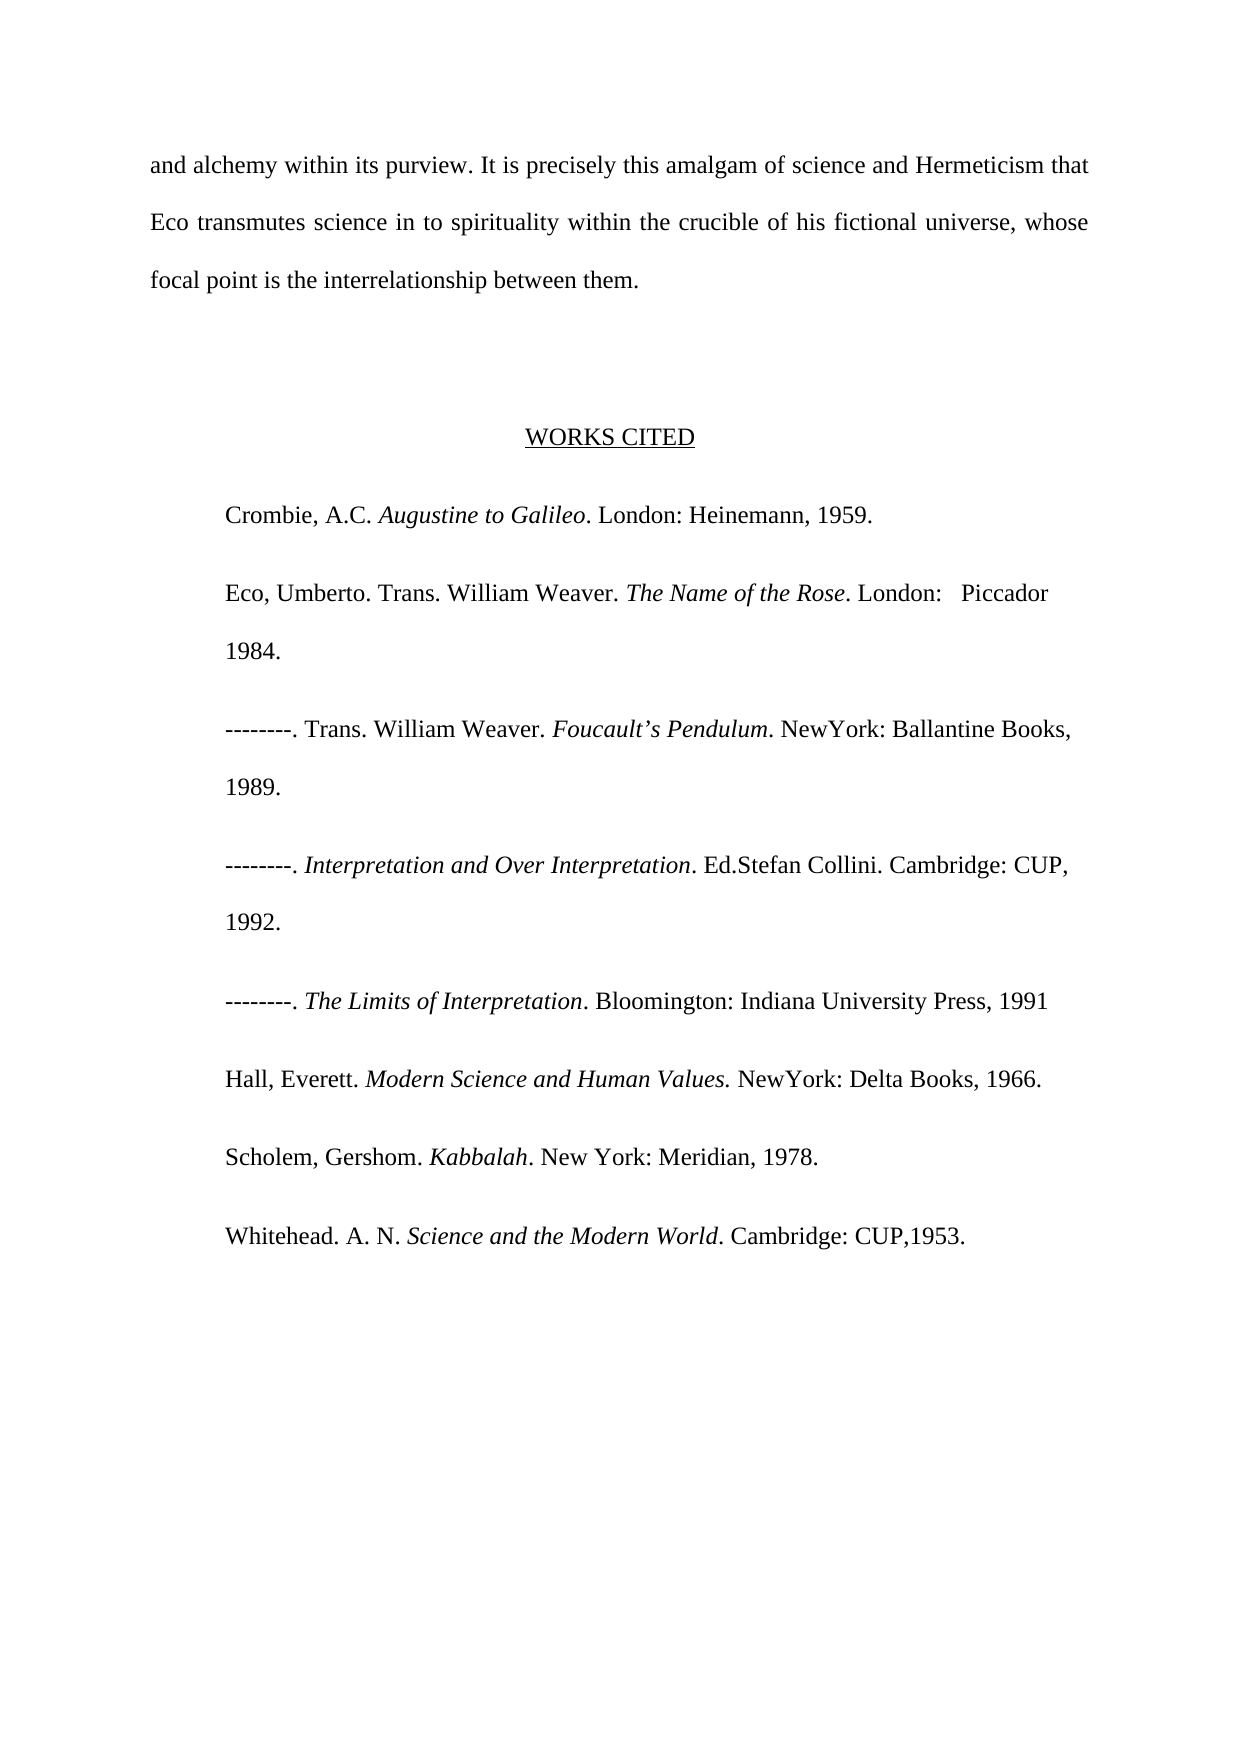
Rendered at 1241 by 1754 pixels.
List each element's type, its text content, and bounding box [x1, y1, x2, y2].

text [150, 150, 1090, 294]
text --------. Interpretation and Over Interpretation. Ed.Stefan Collini. Cambridge: CUP, 1992. [225, 850, 1090, 936]
text Hall, Everett. Modern Science and Human Values. NewYork: Delta Books, 1966. [150, 1064, 1090, 1093]
text WORKS CITED [450, 422, 1090, 450]
text Crombie, A.C. Augustine to Galileo. London: Heinemann, 1959. [150, 500, 1090, 529]
text Scholem, Gershom. Kabbalah. New York: Meridian, 1978. [150, 1142, 1090, 1171]
text --------. The Limits of Interpretation. Bloomington: Indiana University Press, 1991 [150, 986, 1090, 1014]
text Whitehead. A. N. Science and the Modern World. Cambridge: CUP,1953. [150, 1221, 1090, 1249]
text --------. Trans. William Weaver. Foucault’s Pendulum. NewYork: Ballantine Books, 1989. [225, 714, 1090, 800]
text Eco, Umberto. Trans. William Weaver. The Name of the Rose. London: Piccador 1984. [225, 578, 1090, 664]
